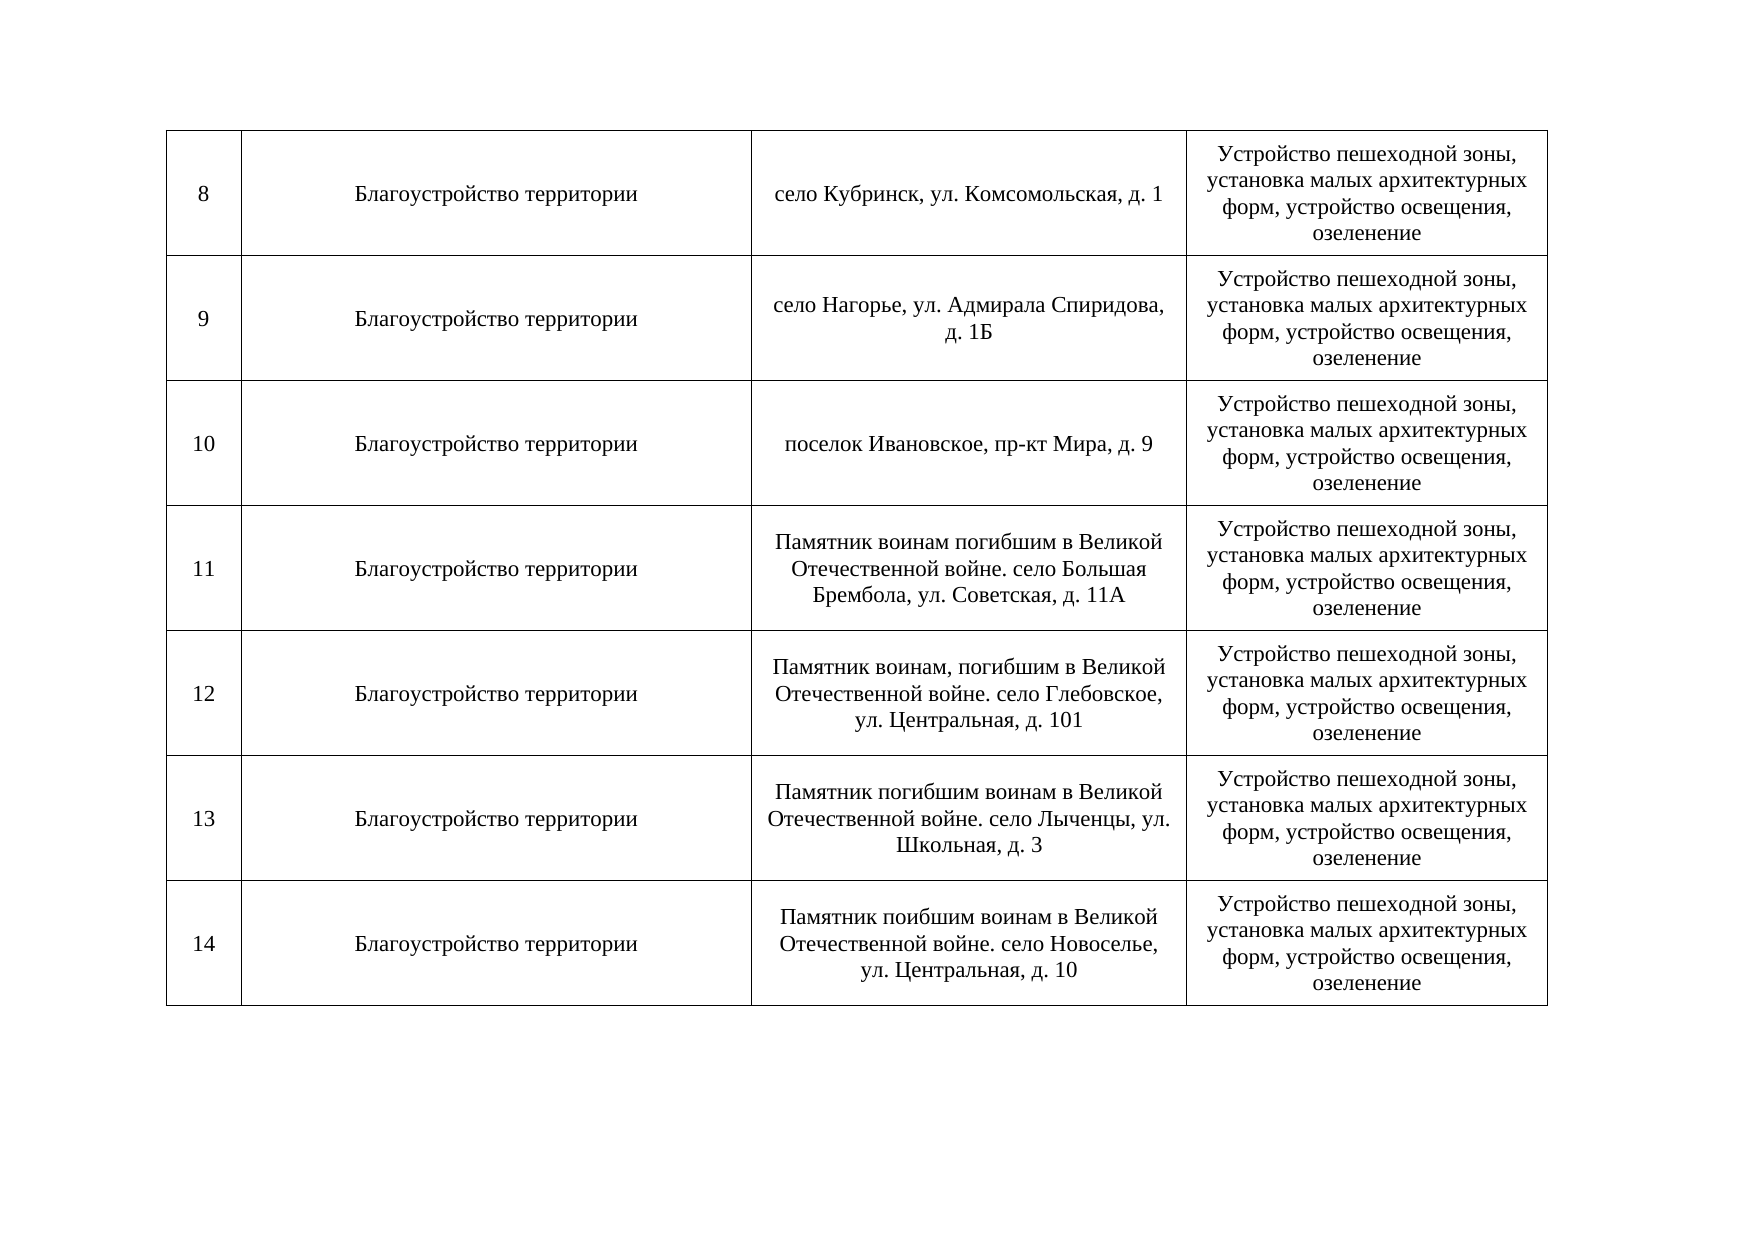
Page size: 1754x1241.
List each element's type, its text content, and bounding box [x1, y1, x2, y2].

table_cell Устройство пешеходной зоны, установка малых архитектурных форм, устройство освещения, озеленение [1187, 256, 1547, 380]
table_cell Благоустройство территории [242, 256, 751, 380]
table_cell Памятник поибшим воинам в Великой Отечественной войне. село Новоселье, ул. Центральная, д. 10 [752, 881, 1186, 1005]
table_cell Устройство пешеходной зоны, установка малых архитектурных форм, устройство освещения, озеленение [1187, 631, 1547, 755]
table_cell 10 [167, 381, 241, 505]
table_cell Памятник воинам погибшим в Великой Отечественной войне. село Большая Брембола, ул. Советская, д. 11А [752, 506, 1186, 630]
table_cell Памятник воинам, погибшим в Великой Отечественной войне. село Глебовское, ул. Центральная, д. 101 [752, 631, 1186, 755]
table_cell Благоустройство территории [242, 631, 751, 755]
table_cell 8 [167, 131, 241, 255]
table_cell 12 [167, 631, 241, 755]
table_cell 13 [167, 756, 241, 880]
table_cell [242, 131, 751, 255]
table_cell 9 [167, 256, 241, 380]
table_cell Памятник погибшим воинам в Великой Отечественной войне. село Лыченцы, ул. Школьная, д. 3 [752, 756, 1186, 880]
table_cell Благоустройство территории [242, 506, 751, 630]
table_cell 11 [167, 506, 241, 630]
table_cell Благоустройство территории [242, 381, 751, 505]
table_cell Устройство пешеходной зоны, установка малых архитектурных форм, устройство освещения, озеленение [1187, 756, 1547, 880]
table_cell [242, 881, 751, 1005]
table_cell 14 [167, 881, 241, 1005]
table_cell село Кубринск, ул. Комсомольская, д. 1 [752, 131, 1186, 255]
table_cell Устройство пешеходной зоны, установка малых архитектурных форм, устройство освещения, озеленение [1187, 381, 1547, 505]
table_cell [1187, 881, 1547, 1005]
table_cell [1187, 131, 1547, 255]
table_cell поселок Ивановское, пр-кт Мира, д. 9 [752, 381, 1186, 505]
table_cell Благоустройство территории [242, 756, 751, 880]
table_cell Устройство пешеходной зоны, установка малых архитектурных форм, устройство освещения, озеленение [1187, 506, 1547, 630]
table_cell село Нагорье, ул. Адмирала Спиридова, д. 1Б [752, 256, 1186, 380]
